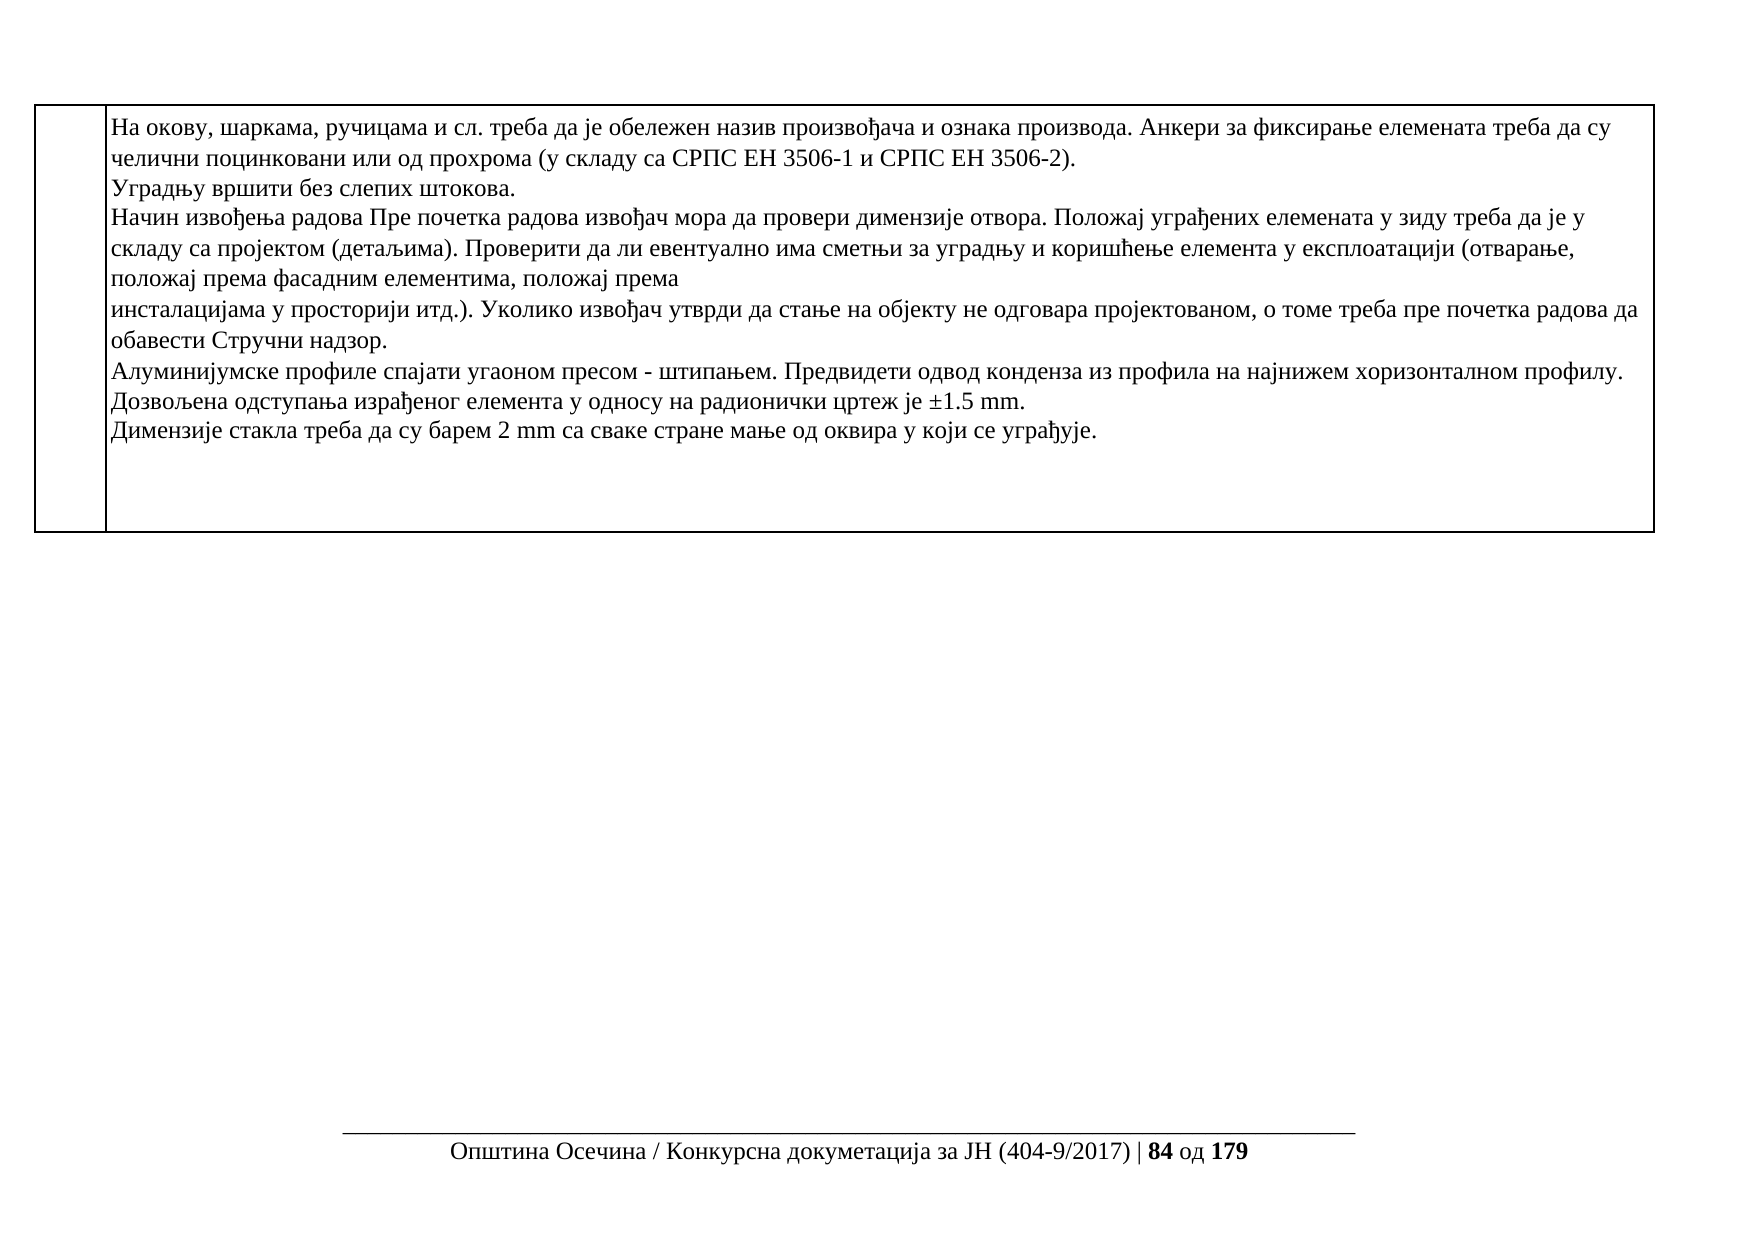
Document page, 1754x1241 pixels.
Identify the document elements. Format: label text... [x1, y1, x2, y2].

table_header [36, 106, 105, 531]
table_header На окову, шаркама, ручицама и сл. треба да је обележен назив произвођача и ознака производа. Анкери за фиксирање елемената треба да су челични поцинковани или од прохрома (у складу са СРПС ЕН 3506-1 и СРПС ЕН 3506-2). Уградњу вршити без слепих штокова. Начин извођења радова Пре почетка радова извођач мора да провери димензије отвора. Положај уграђених елемената у зиду треба да је у складу са пројектом (детаљима). Проверити да ли евентуално има сметњи за уградњу и коришћење елемента у експлоатацији (отварање, положај према фасадним елементима, положај према инсталацијама у просторији итд.). Уколико извођач утврди да стање на објекту не одговара пројектованом, о томе треба пре почетка радова да обавести Стручни надзор. Алуминијумске профиле спајати угаоном пресом - штипањем. Предвидети одвод конденза из профила на најнижем хоризонталном профилу. Дозвољена одступања израђеног елемента у односу на радионички цртеж је ±1.5 mm. Димензије стакла треба да су барем 2 mm са сваке стране мање од оквира у који се уграђује. [107, 106, 1653, 531]
